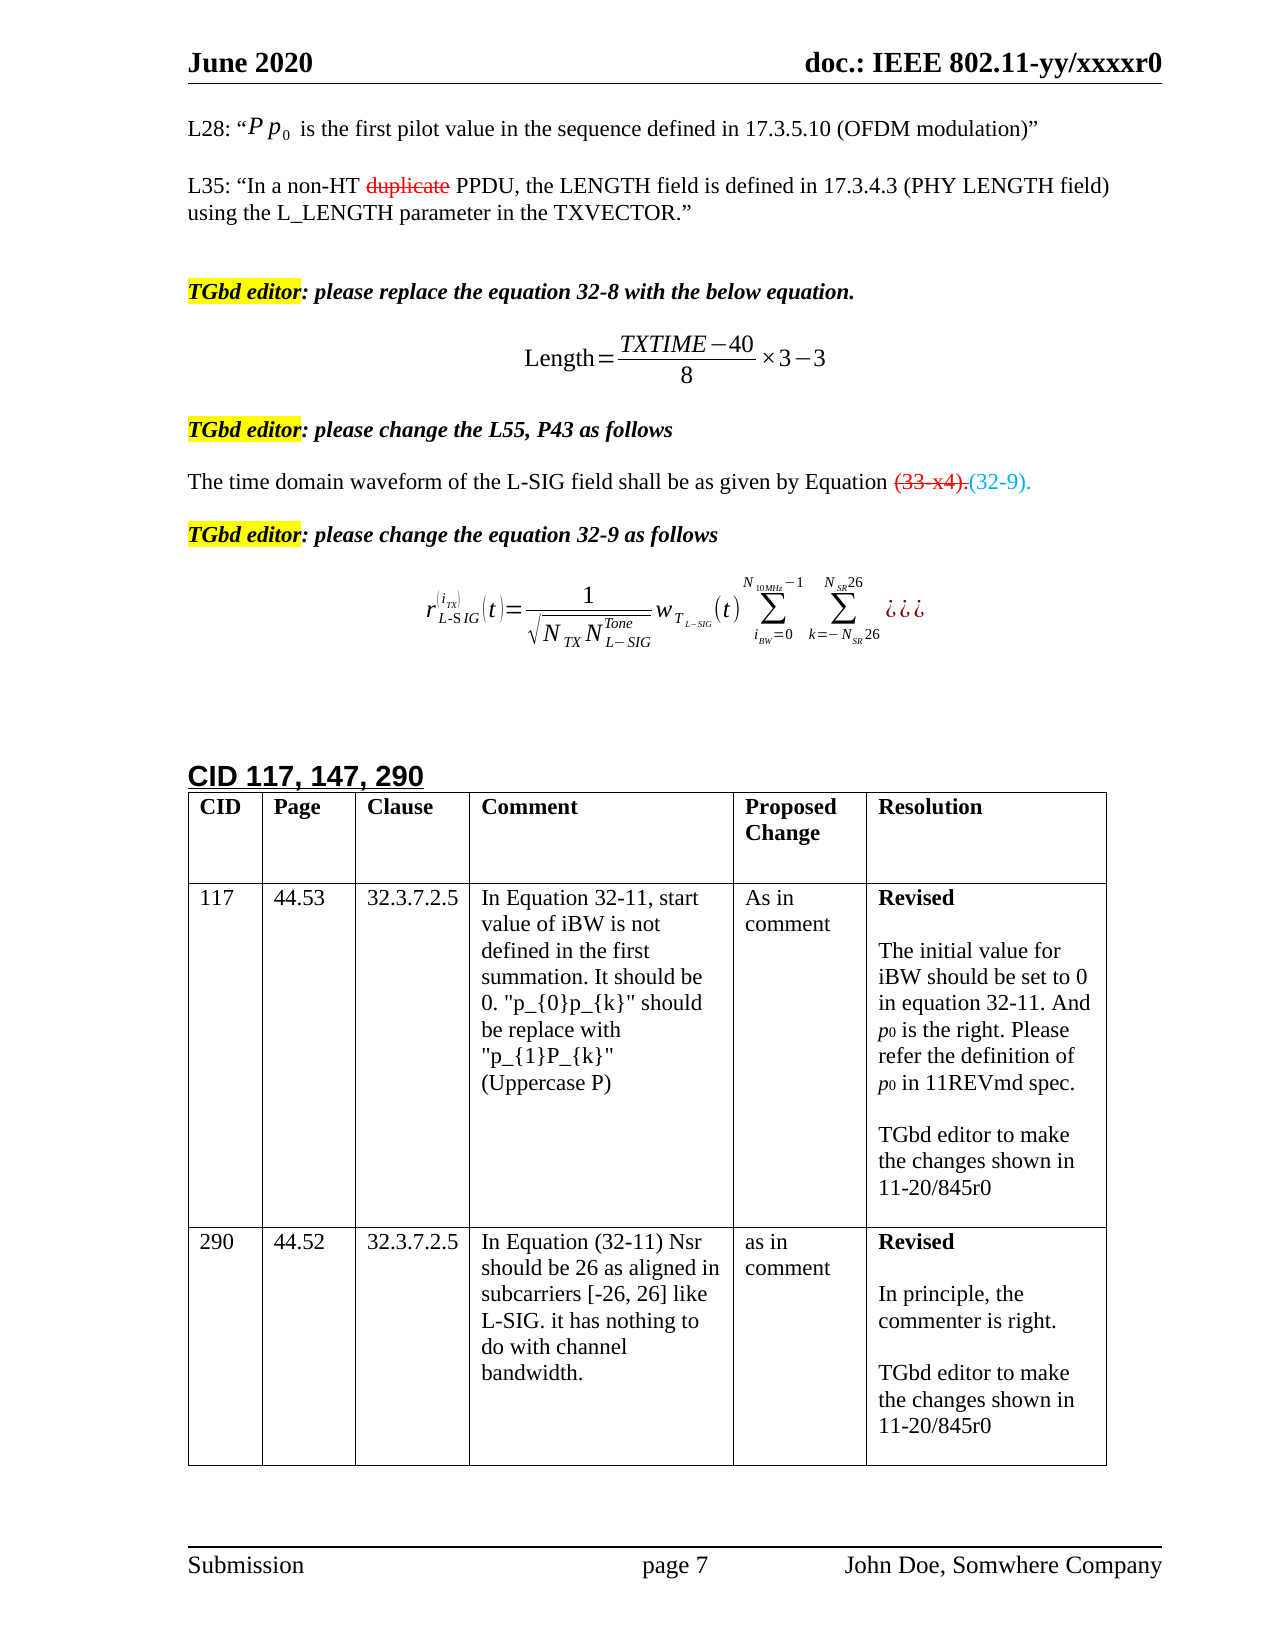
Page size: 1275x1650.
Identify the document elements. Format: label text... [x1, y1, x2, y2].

table_cell 44.53 [263, 884, 355, 1227]
table_cell In Equation (32-11) Nsr should be 26 as aligned in subcarriers [-26, 26] like L-SIG. it has nothing to do with channel bandwidth. [470, 1228, 733, 1465]
table_cell as in comment [734, 1228, 866, 1465]
text TGbd editor: please change the equation 32-9 as follows [301, 521, 1162, 547]
table_cell Revised The initial value for iBW should be set to 0 in equation 32-11. And p0 is the right. Please refer the definition of p0 in 11REVmd spec. TGbd editor to make the changes shown in 11-20/845r0 [867, 884, 1106, 1227]
table_header Clause [356, 793, 469, 883]
text L35: “In a non-HT duplicate PPDU, the LENGTH field is defined in 17.3.4.3 (PHY LENGTH field) using the L_LENGTH parameter in the TXVECTOR.” [187, 172, 1162, 225]
table_cell As in comment [734, 884, 866, 1227]
table_header Resolution [867, 793, 1106, 883]
table_cell 32.3.7.2.5 [356, 884, 469, 1227]
table_header Page [263, 793, 355, 883]
subtitle CID 117, 147, 290 [187, 758, 1162, 792]
table_cell 32.3.7.2.5 [356, 1228, 469, 1465]
table_header Proposed Change [734, 793, 866, 883]
table_header Comment [470, 793, 733, 883]
table_cell 290 [189, 1228, 262, 1465]
text L28: “ is the first pilot value in the sequence defined in 17.3.5.10 (OFDM modulation)” [187, 112, 1162, 144]
text TGbd editor: please replace the equation 32-8 with the below equation. [301, 278, 1162, 304]
text TGbd editor: please change the L55, P43 as follows [301, 416, 1162, 442]
table_cell 117 [189, 884, 262, 1227]
table_cell Revised In principle, the commenter is right. TGbd editor to make the changes shown in 11-20/845r0 [867, 1228, 1106, 1465]
table_cell 44.52 [263, 1228, 355, 1465]
text The time domain waveform of the L-SIG field shall be as given by Equation (33-x4).(32-9). [187, 468, 1162, 495]
table_cell In Equation 32-11, start value of iBW is not defined in the first summation. It should be 0. "p_{0}p_{k}" should be replace with "p_{1}P_{k}" (Uppercase P) [470, 884, 733, 1227]
table_header CID [189, 793, 262, 883]
